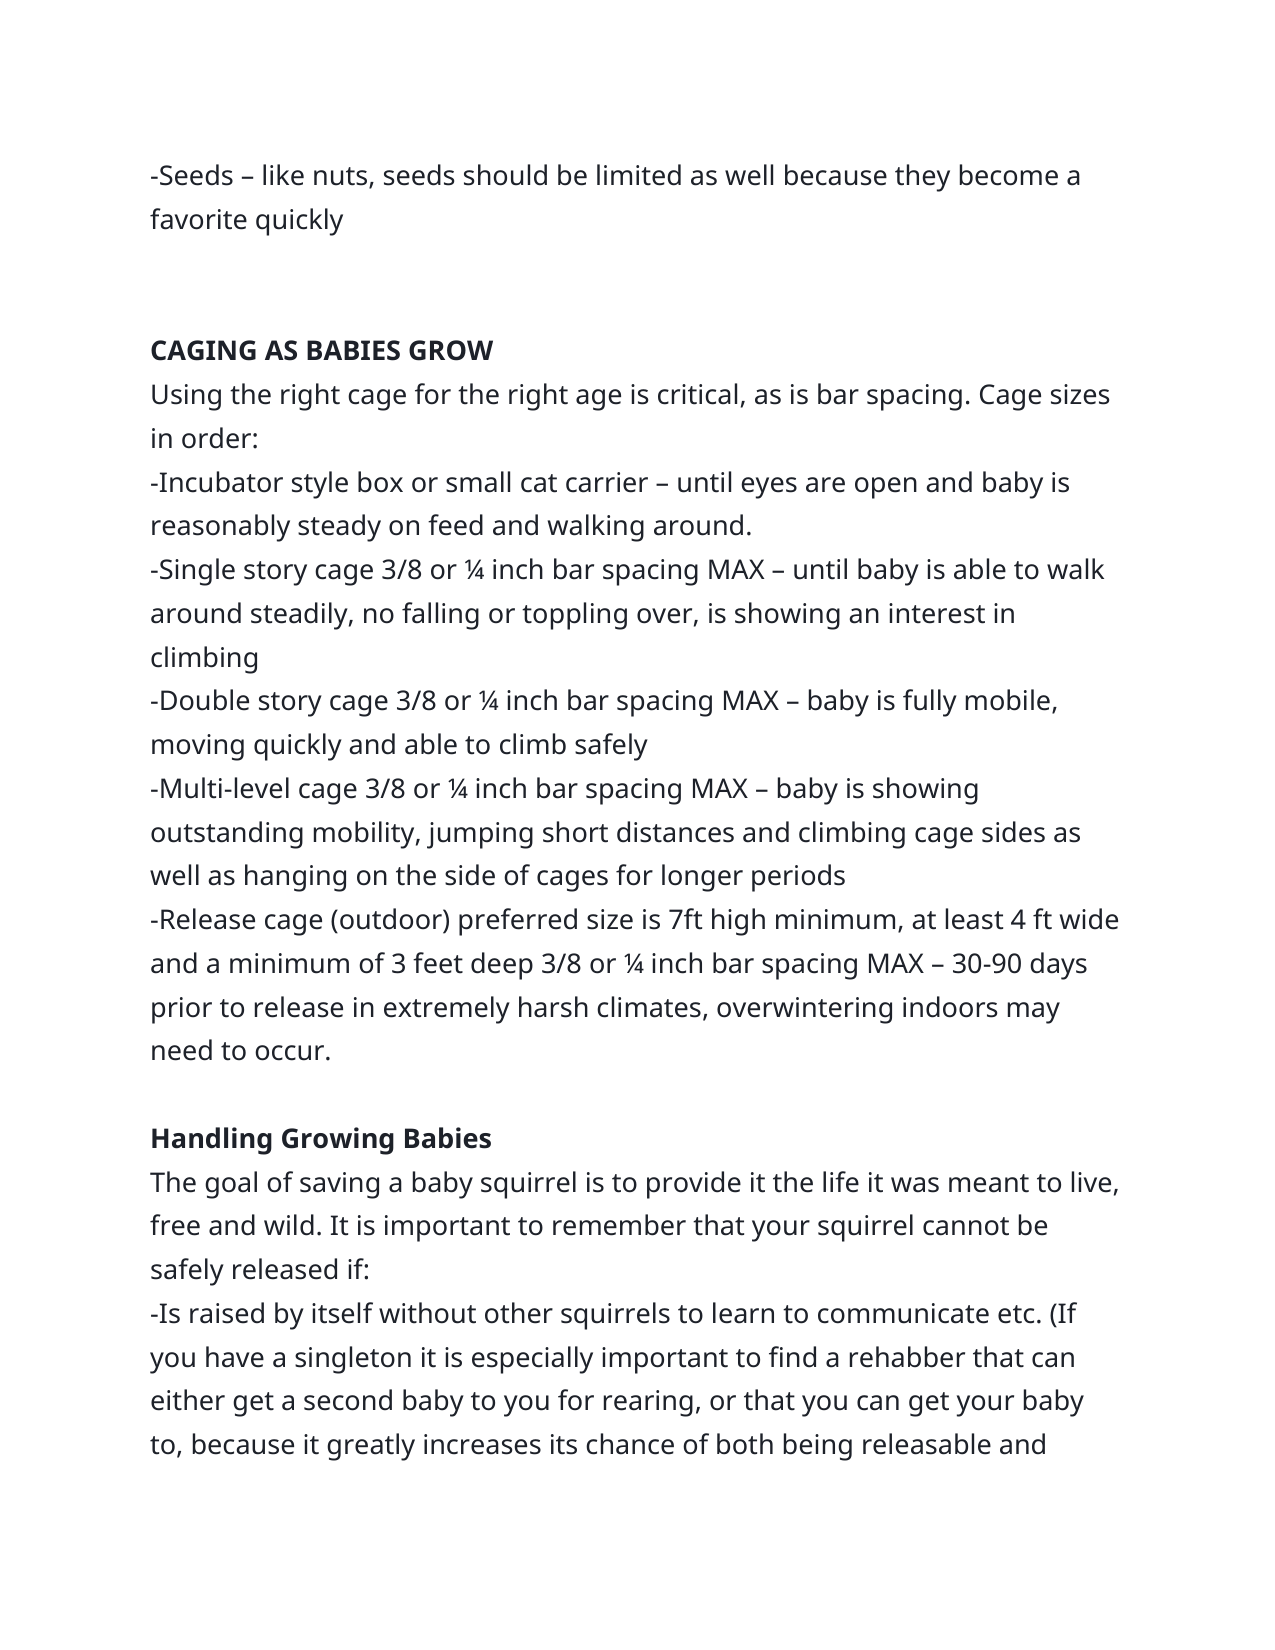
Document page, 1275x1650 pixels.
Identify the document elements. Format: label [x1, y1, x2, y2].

text [150, 150, 1125, 1462]
